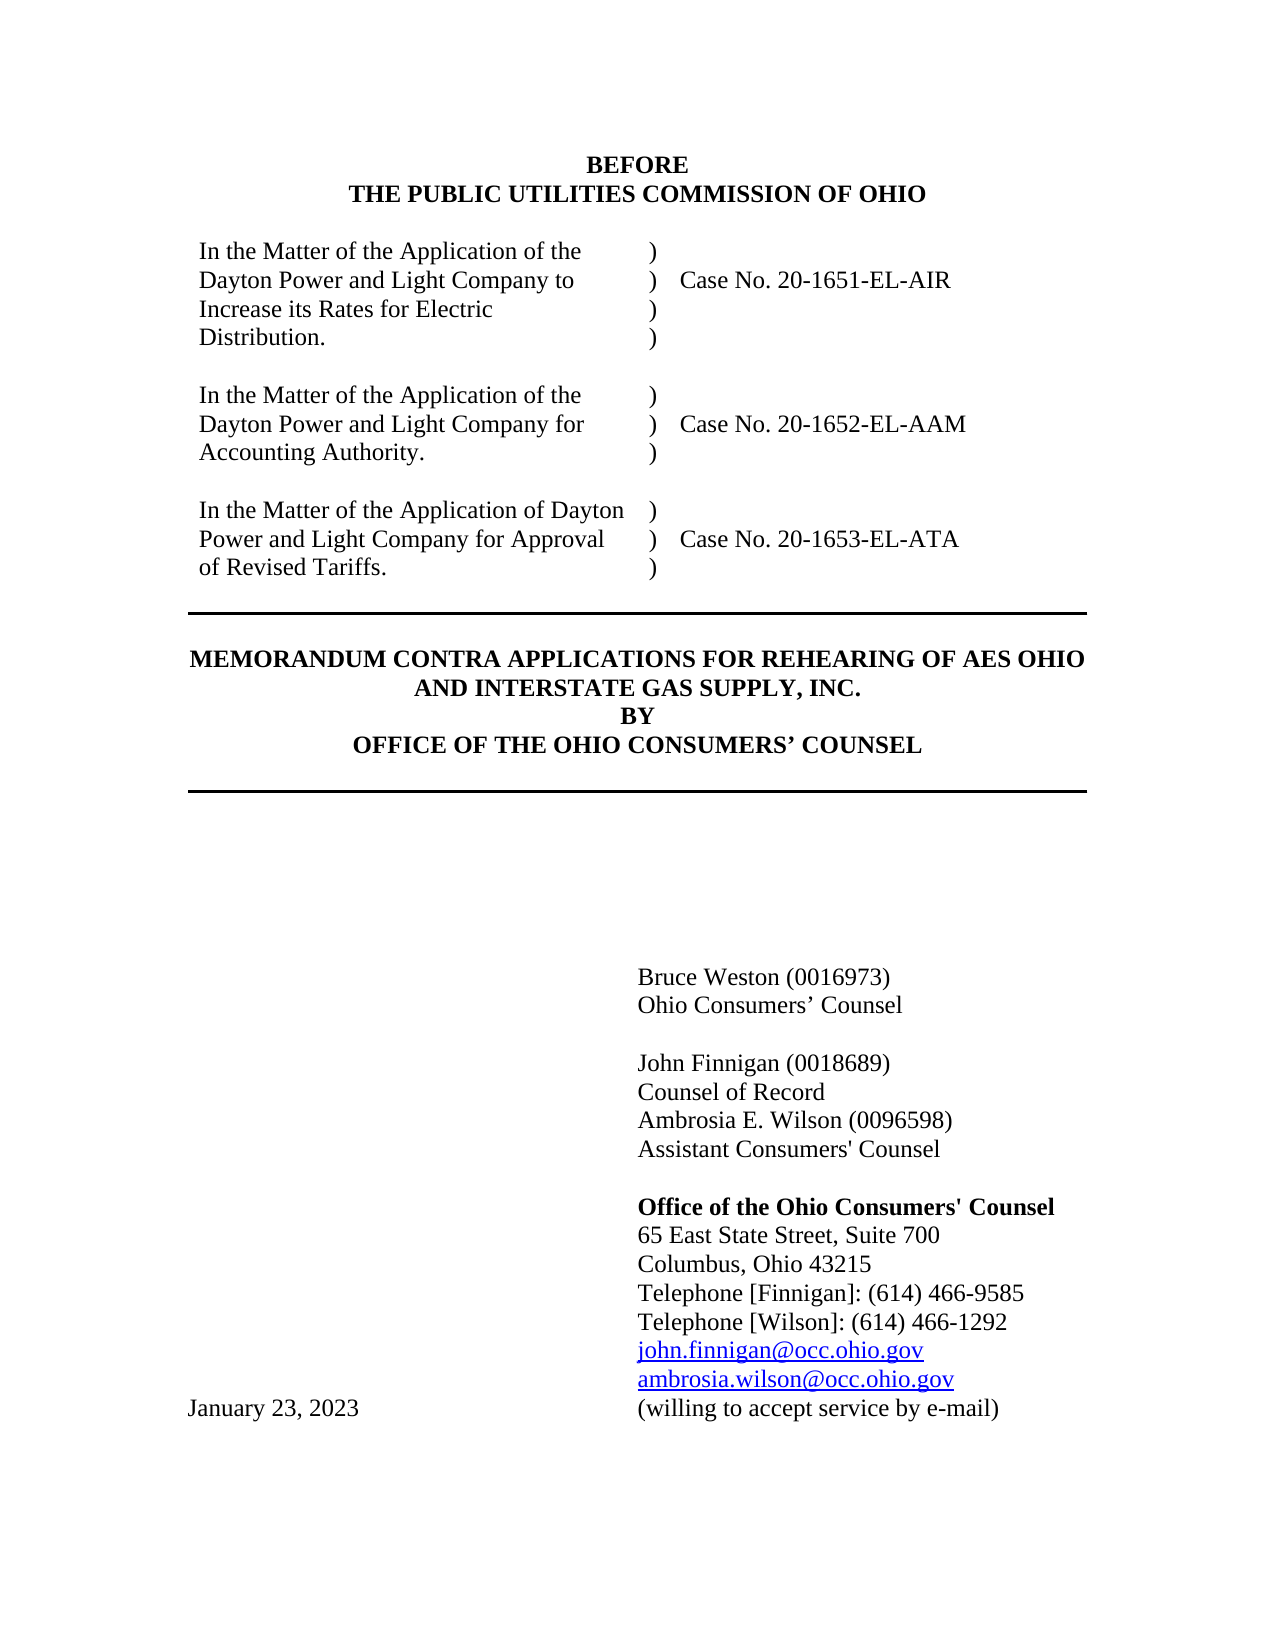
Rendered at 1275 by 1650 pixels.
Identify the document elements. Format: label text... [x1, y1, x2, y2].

list Bruce Weston (0016973) Ohio Consumers’ Counsel [637, 962, 1087, 1048]
list Office of the Ohio Consumers' Counsel [637, 1192, 1087, 1220]
list BEFORE [187, 150, 1087, 179]
list Telephone [Wilson]: (614) 466-1292 john.finnigan@occ.ohio.gov ambrosia.wilson@occ.ohio.gov [637, 1307, 1087, 1393]
text BY [187, 701, 1087, 730]
text MEMORANDUM CONTRA APPLICATIONS FOR REHEARING OF AES OHIO [187, 644, 1087, 673]
table_header Case No. 20-1651-EL-AIR Case No. 20-1652-EL-AAM Case No. 20-1653-EL-ATA [668, 208, 1097, 581]
list 65 East State Street, Suite 700 Columbus, Ohio 43215 Telephone [Finnigan]: (614) 466-9585 [637, 1220, 1087, 1307]
list THE PUBLIC UTILITIES COMMISSION OF OHIO [187, 179, 1087, 207]
text January 23, 2023 (willing to accept service by e-mail) [187, 1393, 1087, 1422]
table_header ) ) ) ) ) ) ) ) ) ) [638, 208, 668, 581]
text AND INTERSTATE GAS SUPPLY, INC. [187, 673, 1087, 701]
text OFFICE OF THE OHIO CONSUMERS’ COUNSEL [187, 730, 1087, 759]
list John Finnigan (0018689) Counsel of Record Ambrosia E. Wilson (0096598) Assistant Consumers' Counsel [637, 1048, 1087, 1163]
table_header In the Matter of the Application of the Dayton Power and Light Company to Increase its Rates for Electric Distribution. In the Matter of the Application of the Dayton Power and Light Company for Accounting Authority. In the Matter of the Application of Dayton Power and Light Company for Approval of Revised Tariffs. [188, 208, 637, 581]
